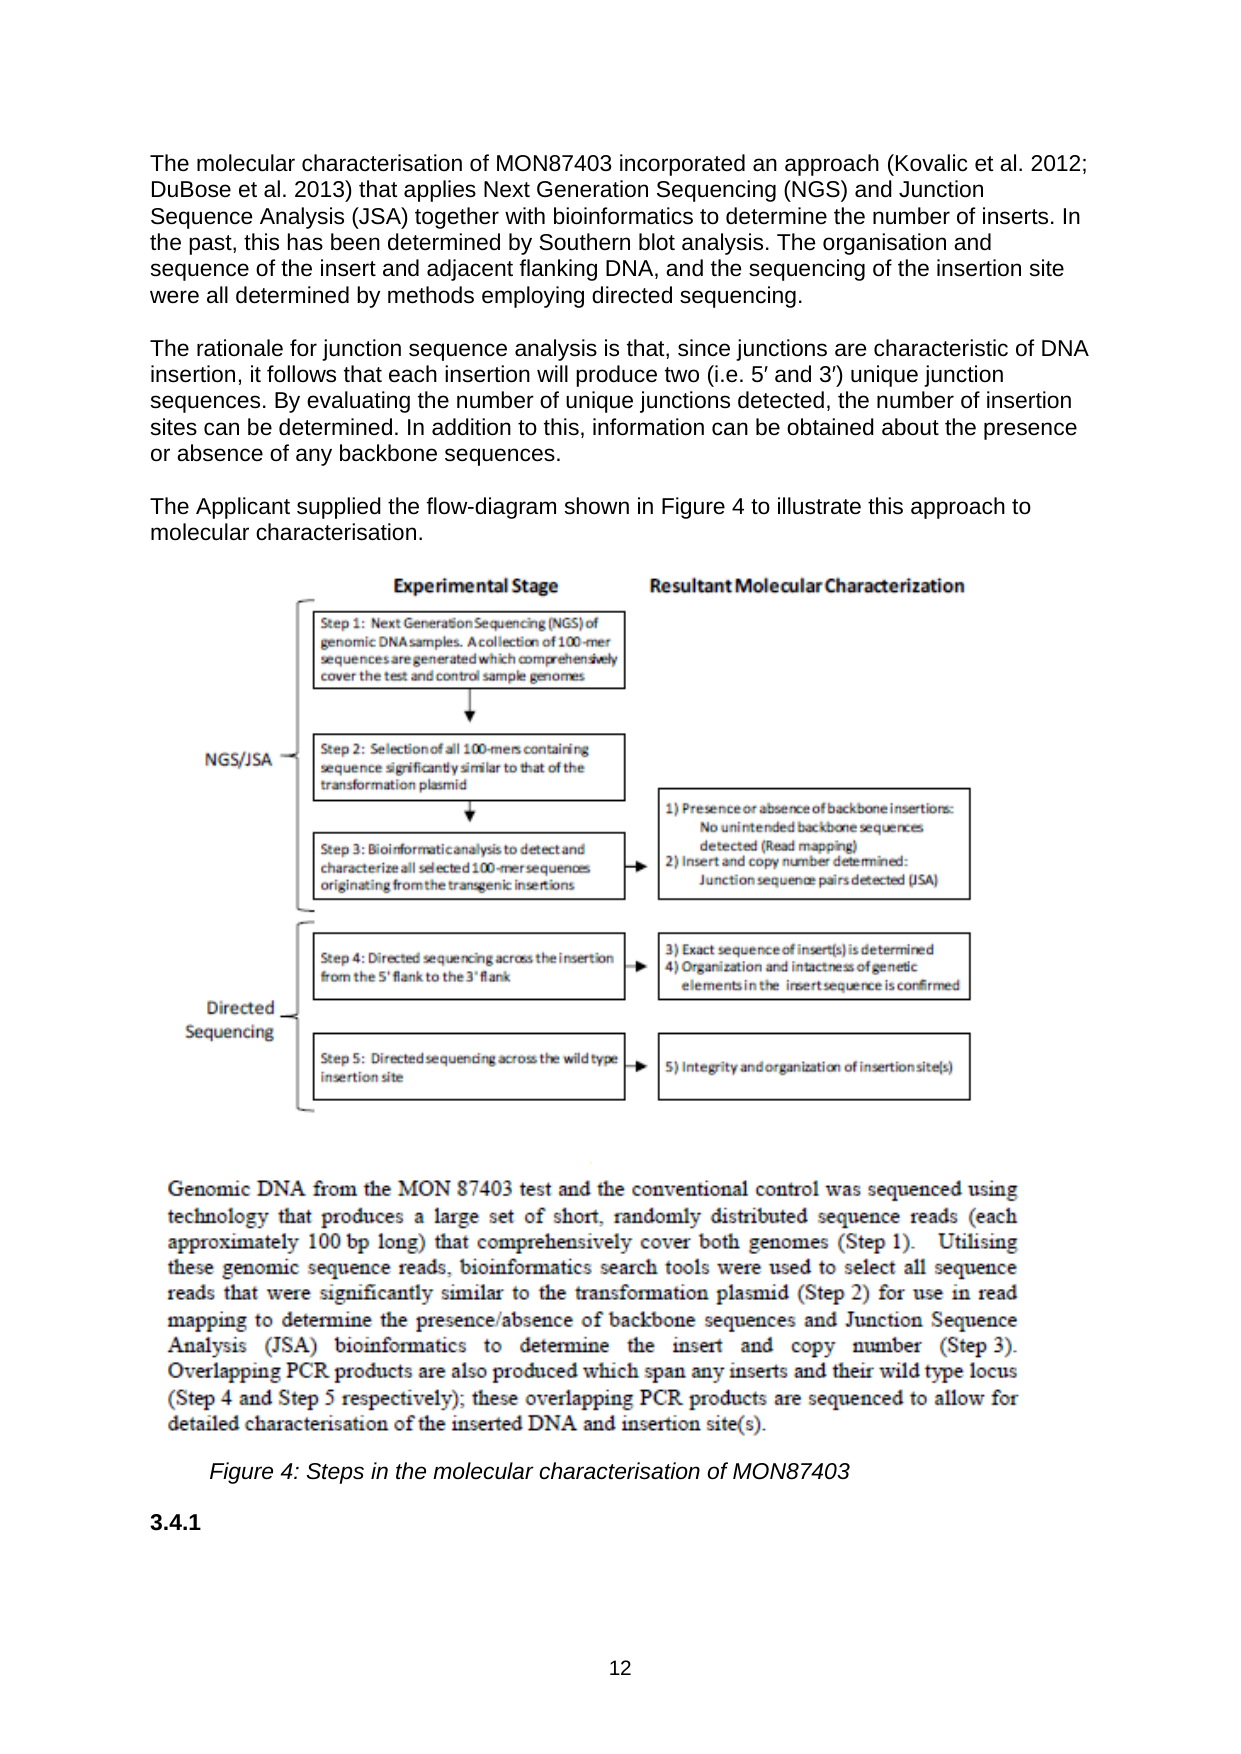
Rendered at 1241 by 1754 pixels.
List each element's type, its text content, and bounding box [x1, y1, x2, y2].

picture [150, 545, 1051, 1458]
text Figure 4: Steps in the molecular characterisation of MON87403 [209, 1458, 1090, 1484]
text The molecular characterisation of MON87403 incorporated an approach (Kovalic et al. 2012; DuBose et al. 2013) that applies Next Generation Sequencing (NGS) and Junction Sequence Analysis (JSA) together with bioinformatics to determine the number of inserts. In the past, this has been determined by Southern blot analysis. The organisation and sequence of the insert and adjacent flanking DNA, and the sequencing of the insertion site were all determined by methods employing directed sequencing. [150, 150, 1090, 308]
text The rationale for junction sequence analysis is that, since junctions are characteristic of DNA insertion, it follows that each insertion will produce two (i.e. 5′ and 3′) unique junction sequences. By evaluating the number of unique junctions detected, the number of insertion sites can be determined. In addition to this, information can be obtained about the presence or absence of any backbone sequences. [150, 334, 1090, 466]
text The Applicant supplied the flow-diagram shown in Figure 4 to illustrate this approach to molecular characterisation. [150, 493, 1090, 545]
